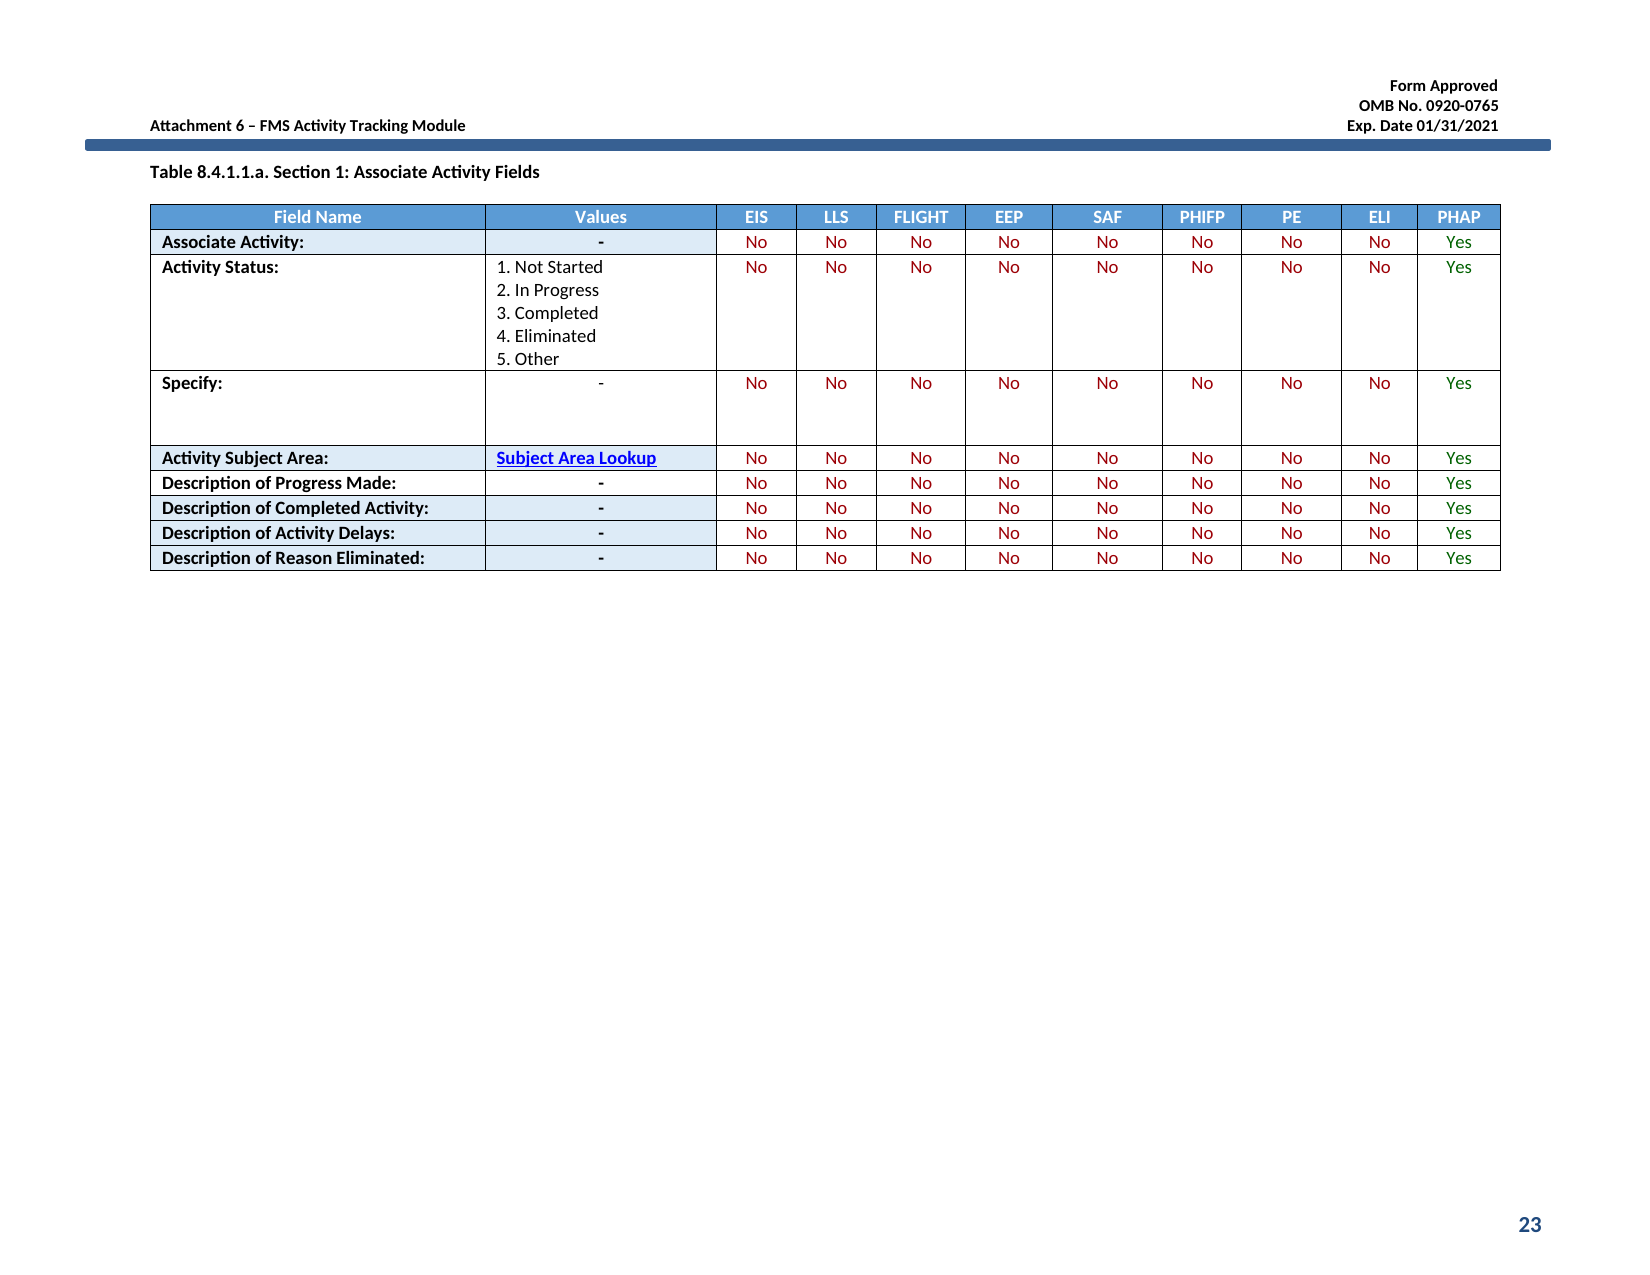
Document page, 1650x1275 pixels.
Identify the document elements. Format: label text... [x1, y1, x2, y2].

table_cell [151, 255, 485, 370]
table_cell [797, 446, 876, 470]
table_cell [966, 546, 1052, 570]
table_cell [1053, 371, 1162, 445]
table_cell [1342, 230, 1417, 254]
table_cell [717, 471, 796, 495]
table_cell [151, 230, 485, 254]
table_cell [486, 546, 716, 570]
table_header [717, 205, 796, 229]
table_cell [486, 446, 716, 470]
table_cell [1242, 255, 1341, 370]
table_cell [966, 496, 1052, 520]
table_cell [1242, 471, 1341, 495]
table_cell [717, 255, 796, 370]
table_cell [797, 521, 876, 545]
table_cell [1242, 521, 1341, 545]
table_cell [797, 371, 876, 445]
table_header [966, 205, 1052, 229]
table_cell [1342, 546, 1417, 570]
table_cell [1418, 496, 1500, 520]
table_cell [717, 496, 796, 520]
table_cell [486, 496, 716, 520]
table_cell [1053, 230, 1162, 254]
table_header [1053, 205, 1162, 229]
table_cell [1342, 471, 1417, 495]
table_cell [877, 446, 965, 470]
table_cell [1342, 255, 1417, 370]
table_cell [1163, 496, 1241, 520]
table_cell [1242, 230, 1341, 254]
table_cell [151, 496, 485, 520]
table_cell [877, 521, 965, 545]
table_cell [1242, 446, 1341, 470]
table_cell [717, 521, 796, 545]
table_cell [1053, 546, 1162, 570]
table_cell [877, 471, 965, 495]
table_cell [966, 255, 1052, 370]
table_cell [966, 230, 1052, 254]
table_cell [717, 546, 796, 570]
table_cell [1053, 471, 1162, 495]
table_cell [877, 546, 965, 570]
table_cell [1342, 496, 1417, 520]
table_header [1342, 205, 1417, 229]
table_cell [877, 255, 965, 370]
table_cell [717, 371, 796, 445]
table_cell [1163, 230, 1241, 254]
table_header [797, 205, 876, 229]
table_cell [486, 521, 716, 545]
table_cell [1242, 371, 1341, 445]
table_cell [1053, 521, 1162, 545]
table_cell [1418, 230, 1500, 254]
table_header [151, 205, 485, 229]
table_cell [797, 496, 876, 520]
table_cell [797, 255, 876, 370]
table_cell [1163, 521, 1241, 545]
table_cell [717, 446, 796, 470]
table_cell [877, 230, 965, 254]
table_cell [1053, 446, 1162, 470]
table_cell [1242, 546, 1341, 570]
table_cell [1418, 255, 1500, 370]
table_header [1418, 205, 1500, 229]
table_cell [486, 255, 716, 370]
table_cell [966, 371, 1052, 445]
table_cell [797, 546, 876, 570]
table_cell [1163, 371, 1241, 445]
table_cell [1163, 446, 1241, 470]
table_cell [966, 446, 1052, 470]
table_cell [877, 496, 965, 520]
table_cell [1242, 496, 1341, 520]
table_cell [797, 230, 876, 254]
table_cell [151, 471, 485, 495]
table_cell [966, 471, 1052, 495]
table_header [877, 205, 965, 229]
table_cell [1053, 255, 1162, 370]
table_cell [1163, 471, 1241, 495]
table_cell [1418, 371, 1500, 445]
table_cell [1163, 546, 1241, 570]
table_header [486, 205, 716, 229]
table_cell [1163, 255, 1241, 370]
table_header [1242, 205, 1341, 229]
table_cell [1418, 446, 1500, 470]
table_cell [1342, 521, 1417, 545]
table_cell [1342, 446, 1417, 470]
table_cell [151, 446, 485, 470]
text Table 8.4.1.1.a. Section 1: Associate Activity Fields [150, 161, 1500, 183]
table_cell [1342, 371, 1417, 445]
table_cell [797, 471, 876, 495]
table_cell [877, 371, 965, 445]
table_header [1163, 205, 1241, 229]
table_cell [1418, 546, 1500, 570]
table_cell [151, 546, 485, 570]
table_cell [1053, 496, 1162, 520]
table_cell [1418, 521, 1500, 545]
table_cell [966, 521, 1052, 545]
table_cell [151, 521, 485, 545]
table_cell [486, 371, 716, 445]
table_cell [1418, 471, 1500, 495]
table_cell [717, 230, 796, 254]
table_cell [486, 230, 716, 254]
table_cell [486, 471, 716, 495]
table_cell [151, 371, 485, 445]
